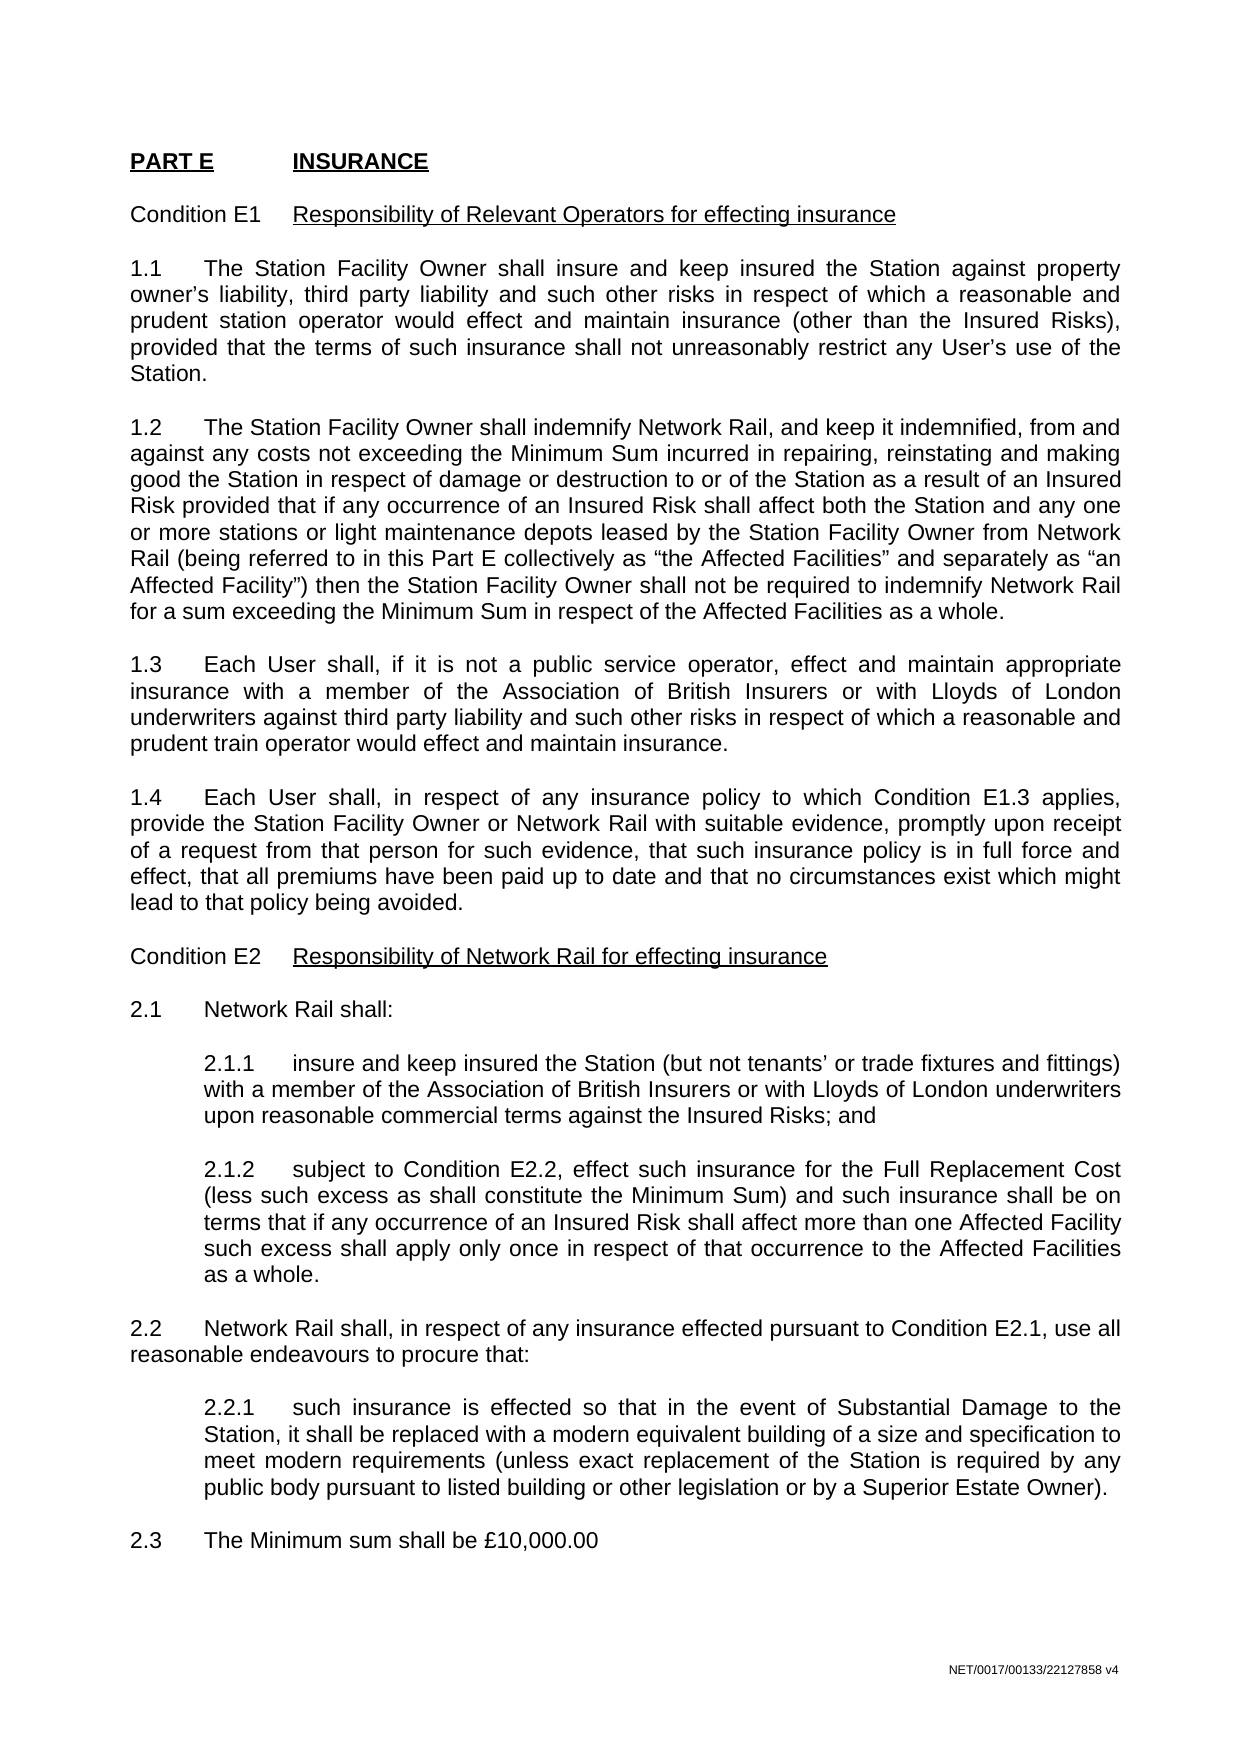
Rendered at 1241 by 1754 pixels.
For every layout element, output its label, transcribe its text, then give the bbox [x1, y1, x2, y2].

text 1.3 Each User shall, if it is not a public service operator, effect and maintain appropriate insurance with a member of the Association of British Insurers or with Lloyds of London underwriters against third party liability and such other risks in respect of which a reasonable and prudent train operator would effect and maintain insurance. [130, 651, 1122, 757]
text Condition E1 Responsibility of Relevant Operators for effecting insurance [130, 201, 1122, 227]
text 2.1.2 subject to Condition E2.2, effect such insurance for the Full Replacement Cost (less such excess as shall constitute the Minimum Sum) and such insurance shall be on terms that if any occurrence of an Insured Risk shall affect more than one Affected Facility such excess shall apply only once in respect of that occurrence to the Affected Facilities as a whole. [130, 1156, 1122, 1287]
text 1.2 The Station Facility Owner shall indemnify Network Rail, and keep it indemnified, from and against any costs not exceeding the Minimum Sum incurred in repairing, reinstating and making good the Station in respect of damage or destruction to or of the Station as a result of an Insured Risk provided that if any occurrence of an Insured Risk shall affect both the Station and any one or more stations or light maintenance depots leased by the Station Facility Owner from Network Rail (being referred to in this Part E collectively as “the Affected Facilities” and separately as “an Affected Facility”) then the Station Facility Owner shall not be required to indemnify Network Rail for a sum exceeding the Minimum Sum in respect of the Affected Facilities as a whole. [130, 413, 1122, 624]
text 2.2 Network Rail shall, in respect of any insurance effected pursuant to Condition E2.1, use all reasonable endeavours to procure that: [130, 1314, 1122, 1367]
text 2.2.1 such insurance is effected so that in the event of Substantial Damage to the Station, it shall be replaced with a modern equivalent building of a size and specification to meet modern requirements (unless exact replacement of the Station is required by any public body pursuant to listed building or other legislation or by a Superior Estate Owner). [130, 1394, 1122, 1500]
text 2.3 The Minimum sum shall be £10,000.00 [130, 1527, 1122, 1553]
text Condition E2 Responsibility of Network Rail for effecting insurance [130, 943, 1122, 969]
text 1.1 The Station Facility Owner shall insure and keep insured the Station against property owner’s liability, third party liability and such other risks in respect of which a reasonable and prudent station operator would effect and maintain insurance (other than the Insured Risks), provided that the terms of such insurance shall not unreasonably restrict any User’s use of the Station. [130, 254, 1122, 386]
text 1.4 Each User shall, in respect of any insurance policy to which Condition E1.3 applies, provide the Station Facility Owner or Network Rail with suitable evidence, promptly upon receipt of a request from that person for such evidence, that such insurance policy is in full force and effect, that all premiums have been paid up to date and that no circumstances exist which might lead to that policy being avoided. [130, 784, 1122, 916]
text 2.1.1 insure and keep insured the Station (but not tenants’ or trade fixtures and fittings) with a member of the Association of British Insurers or with Lloyds of London underwriters upon reasonable commercial terms against the Insured Risks; and [130, 1049, 1122, 1129]
text 2.1 Network Rail shall: [130, 996, 1122, 1022]
text PART E INSURANCE [130, 148, 1122, 174]
